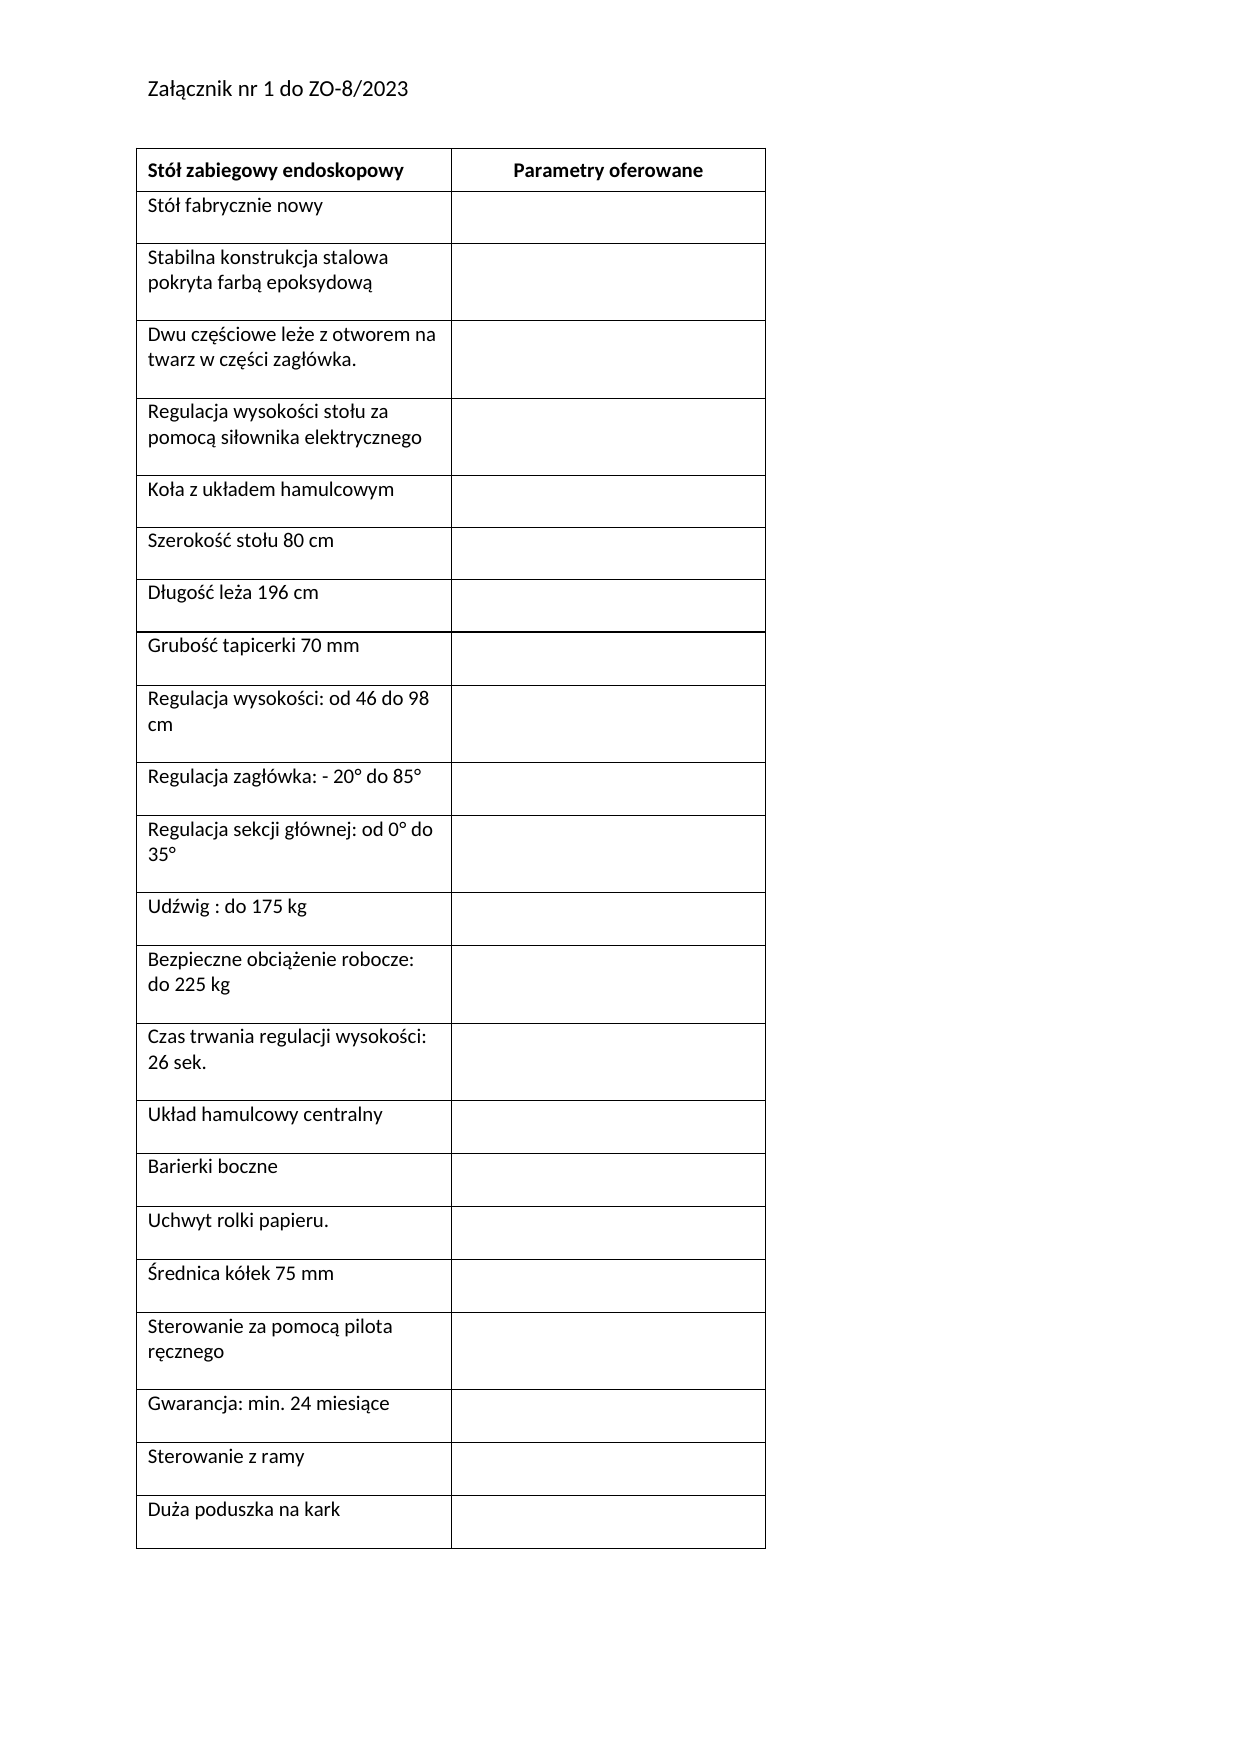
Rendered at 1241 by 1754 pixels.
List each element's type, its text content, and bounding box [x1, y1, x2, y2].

table_cell Regulacja zagłówka: - 20° do 85° [137, 763, 451, 815]
table_header Stół zabiegowy endoskopowy [137, 149, 451, 191]
table_cell Duża poduszka na kark [137, 1496, 451, 1548]
table_cell [452, 580, 765, 631]
table_cell [452, 1443, 765, 1495]
table_cell Dwu częściowe leże z otworem na twarz w części zagłówka. [137, 321, 451, 397]
table_cell [452, 1101, 765, 1153]
table_cell [452, 1024, 765, 1100]
table_cell [452, 686, 765, 762]
table_cell [452, 763, 765, 815]
table_cell Udźwig : do 175 kg [137, 893, 451, 945]
table_cell Koła z układem hamulcowym [137, 476, 451, 527]
table_cell [452, 476, 765, 527]
table_cell Średnica kółek 75 mm [137, 1260, 451, 1312]
table_cell Regulacja wysokości stołu za pomocą siłownika elektrycznego [137, 399, 451, 475]
table_cell Układ hamulcowy centralny [137, 1101, 451, 1153]
table_cell Uchwyt rolki papieru. [137, 1207, 451, 1259]
table_header Parametry oferowane [452, 149, 765, 191]
table_cell [452, 1496, 765, 1548]
table_cell Bezpieczne obciążenie robocze: do 225 kg [137, 946, 451, 1022]
table_cell Barierki boczne [137, 1154, 451, 1206]
table_cell [452, 1154, 765, 1206]
table_cell Sterowanie za pomocą pilota ręcznego [137, 1313, 451, 1389]
table_cell Stabilna konstrukcja stalowa pokryta farbą epoksydową [137, 244, 451, 320]
table_cell [452, 946, 765, 1022]
table_cell [452, 893, 765, 945]
table_cell Czas trwania regulacji wysokości: 26 sek. [137, 1024, 451, 1100]
table_cell Regulacja wysokości: od 46 do 98 cm [137, 686, 451, 762]
table_cell [452, 192, 765, 243]
table_cell [452, 1390, 765, 1442]
table_cell [452, 1260, 765, 1312]
table_cell [452, 399, 765, 475]
table_cell Długość leża 196 cm [137, 580, 451, 631]
table_cell [452, 244, 765, 320]
table_cell Gwarancja: min. 24 miesiące [137, 1390, 451, 1442]
table_cell Stół fabrycznie nowy [137, 192, 451, 243]
table_cell [452, 321, 765, 397]
table_cell Sterowanie z ramy [137, 1443, 451, 1495]
table_cell [452, 633, 765, 684]
table_cell [452, 1313, 765, 1389]
table_cell Regulacja sekcji głównej: od 0° do 35° [137, 816, 451, 892]
table_cell Szerokość stołu 80 cm [137, 528, 451, 578]
table_cell [452, 816, 765, 892]
table_cell [452, 1207, 765, 1259]
table_cell [452, 528, 765, 578]
table_cell Grubość tapicerki 70 mm [137, 633, 451, 684]
